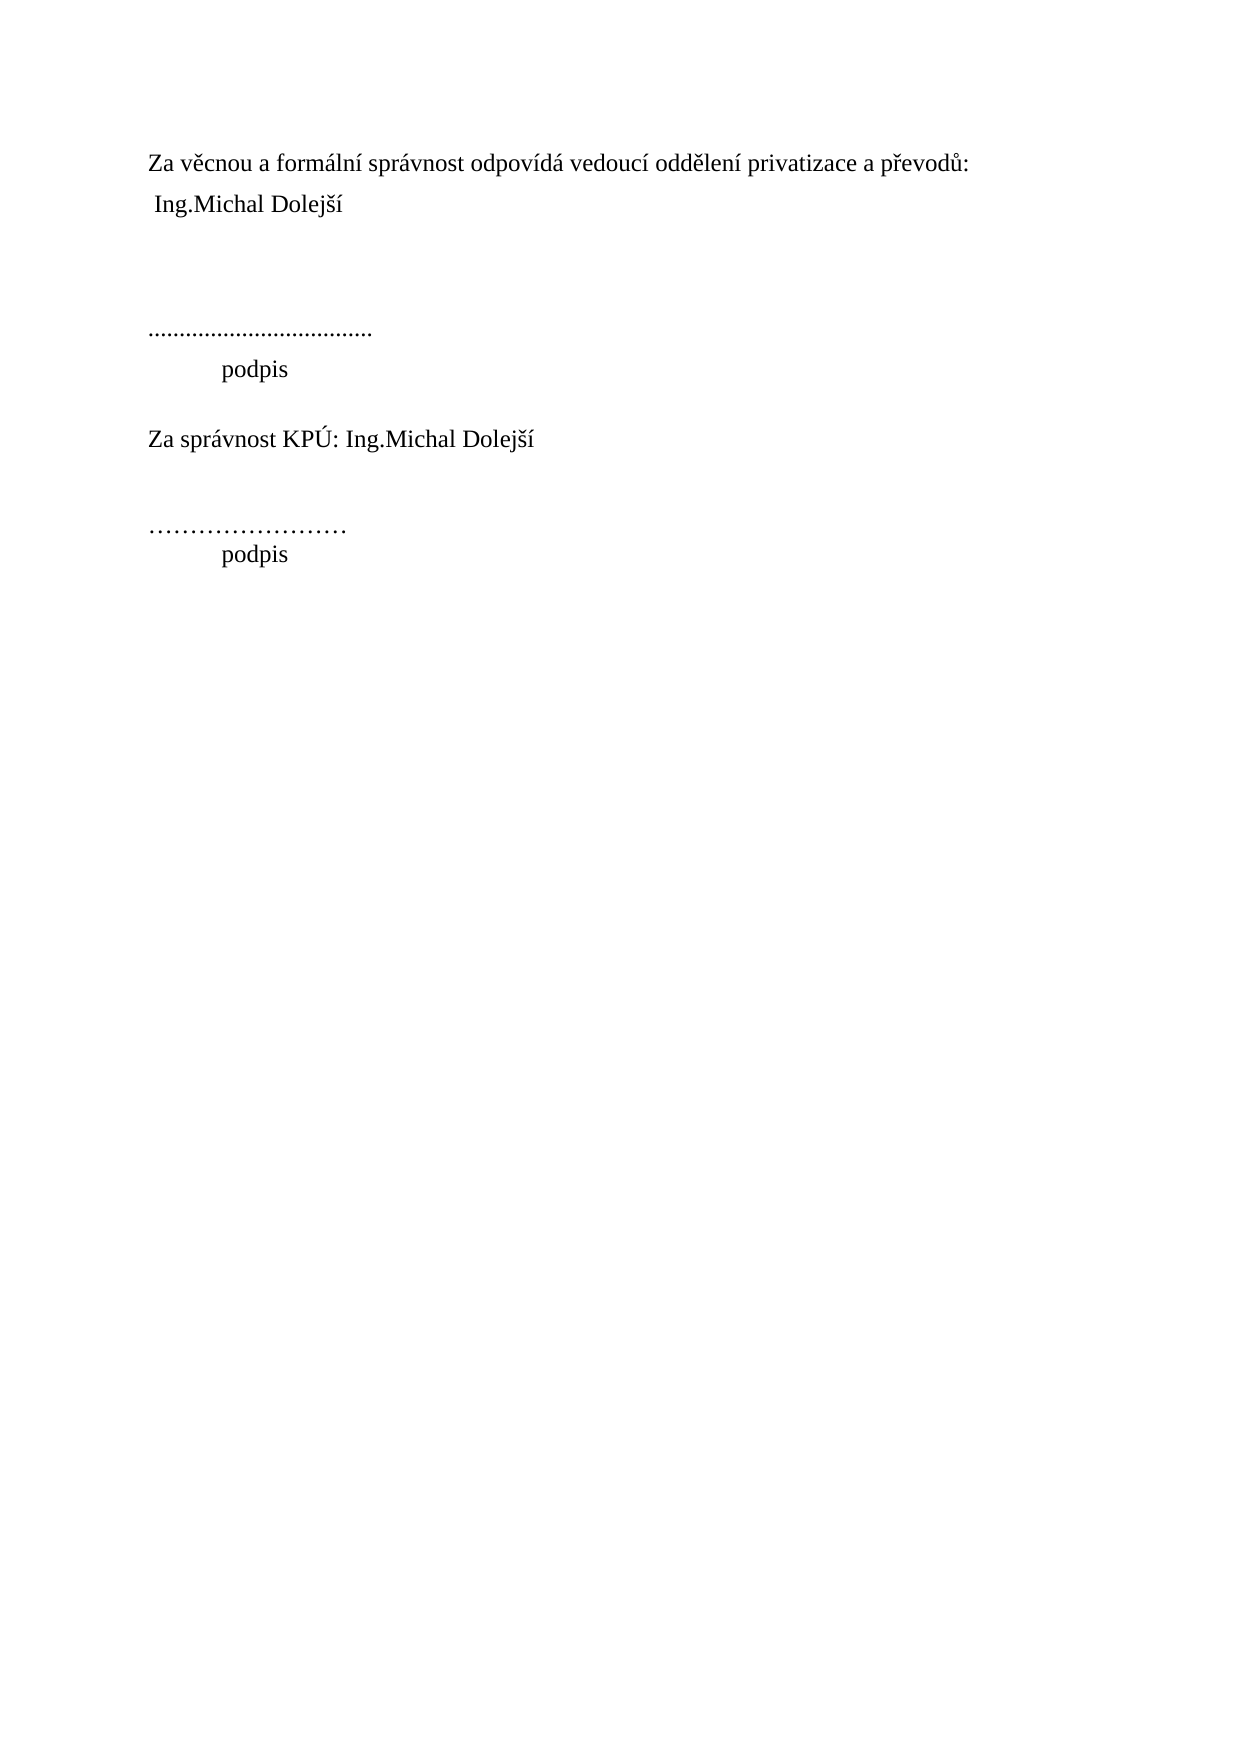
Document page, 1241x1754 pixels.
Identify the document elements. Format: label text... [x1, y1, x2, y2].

text Za věcnou a formální správnost odpovídá vedoucí oddělení privatizace a převodů: [148, 148, 1093, 176]
text .................................... [148, 313, 1093, 341]
text Ing.Michal Dolejší [148, 189, 1093, 218]
text …………………… [148, 510, 1093, 539]
text podpis [148, 354, 1093, 383]
text podpis [148, 539, 1093, 568]
text Za správnost KPÚ: Ing.Michal Dolejší [148, 424, 1093, 453]
